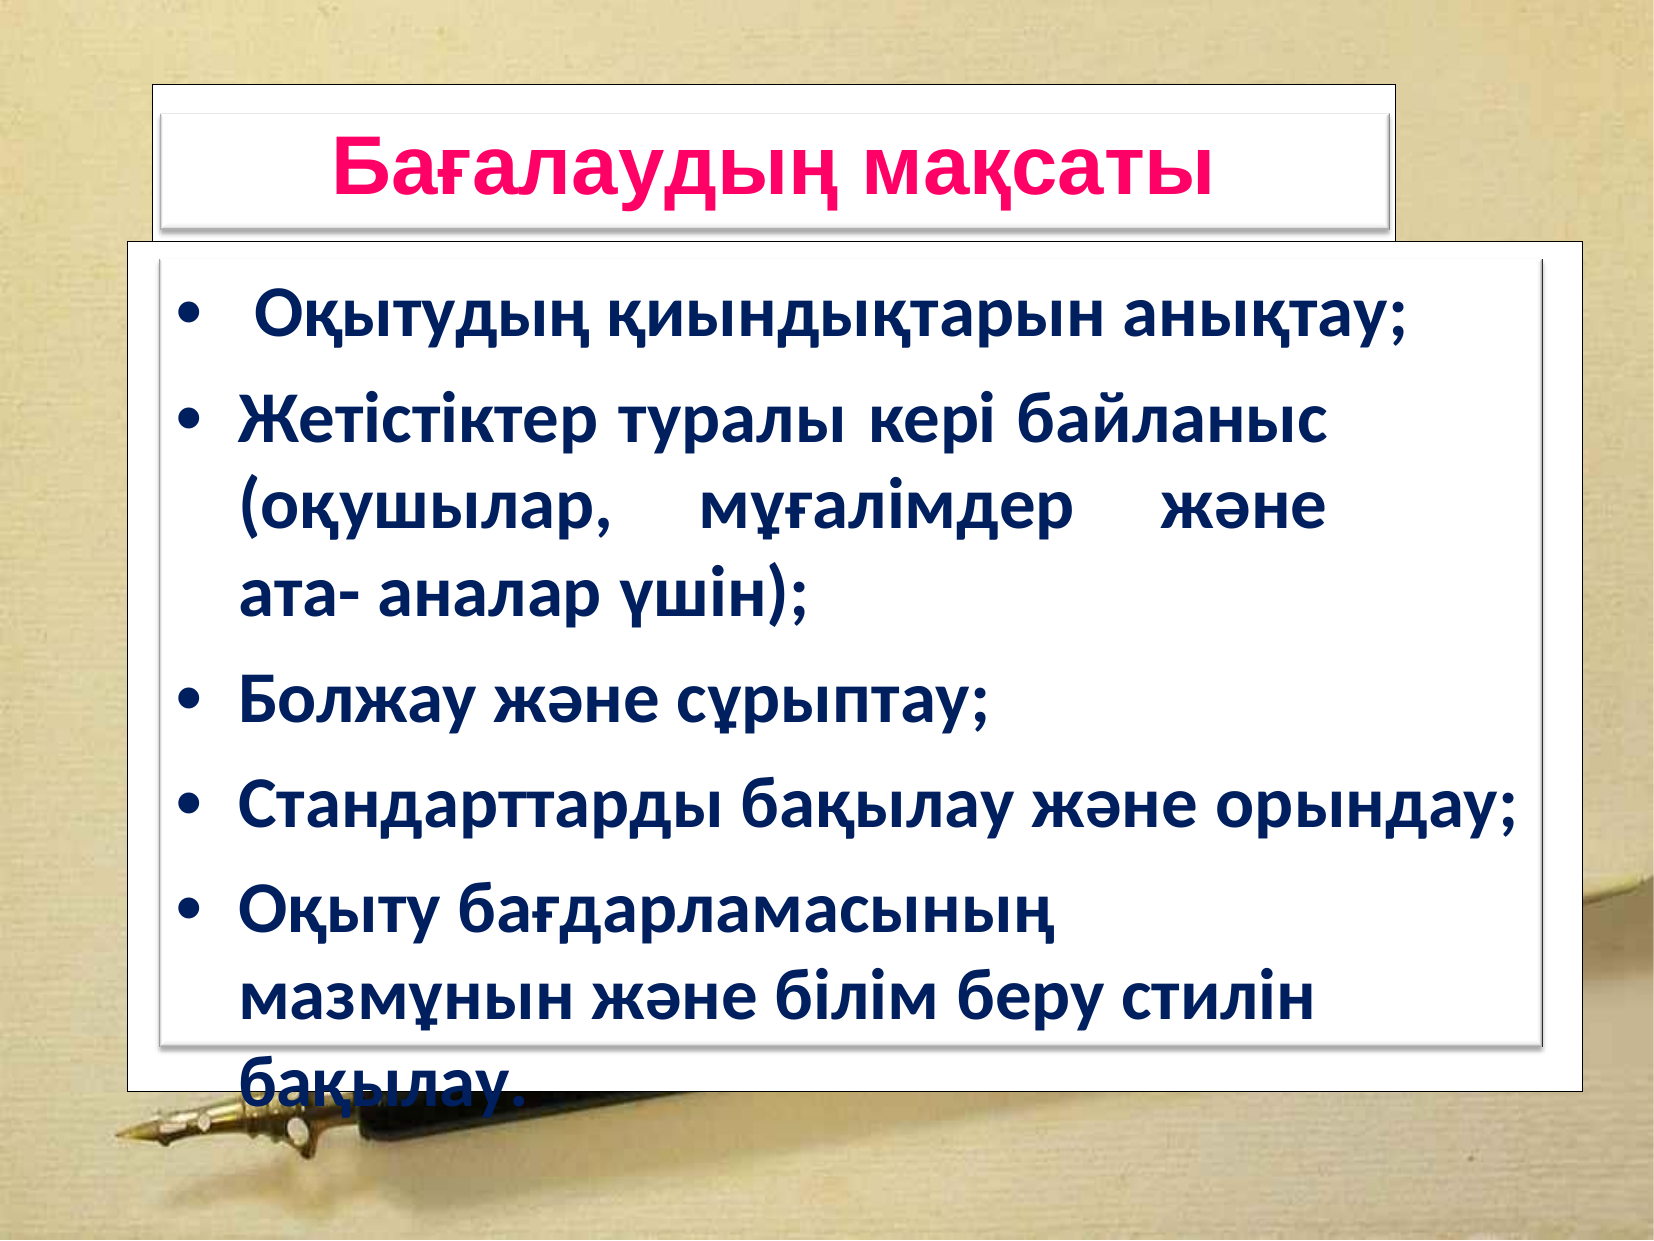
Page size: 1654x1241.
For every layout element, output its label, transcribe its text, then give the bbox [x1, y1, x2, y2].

list Стандарттарды бақылау және орындау; [176, 756, 1593, 845]
list Оқыту бағдарламасының мазмұнын және білім беру стилін бақылау. [176, 863, 1408, 1124]
text Бағалаудың мақсаты [115, 116, 1432, 212]
list Болжау және сұрыптау; [176, 651, 1593, 740]
list Жетістіктер туралы кері байланыс (оқушылар, мұғалімдер және ата- аналар үшін); [176, 372, 1328, 634]
list Оқытудың қиындықтарын анықтау; [176, 266, 1593, 355]
picture [0, 0, 1654, 1240]
